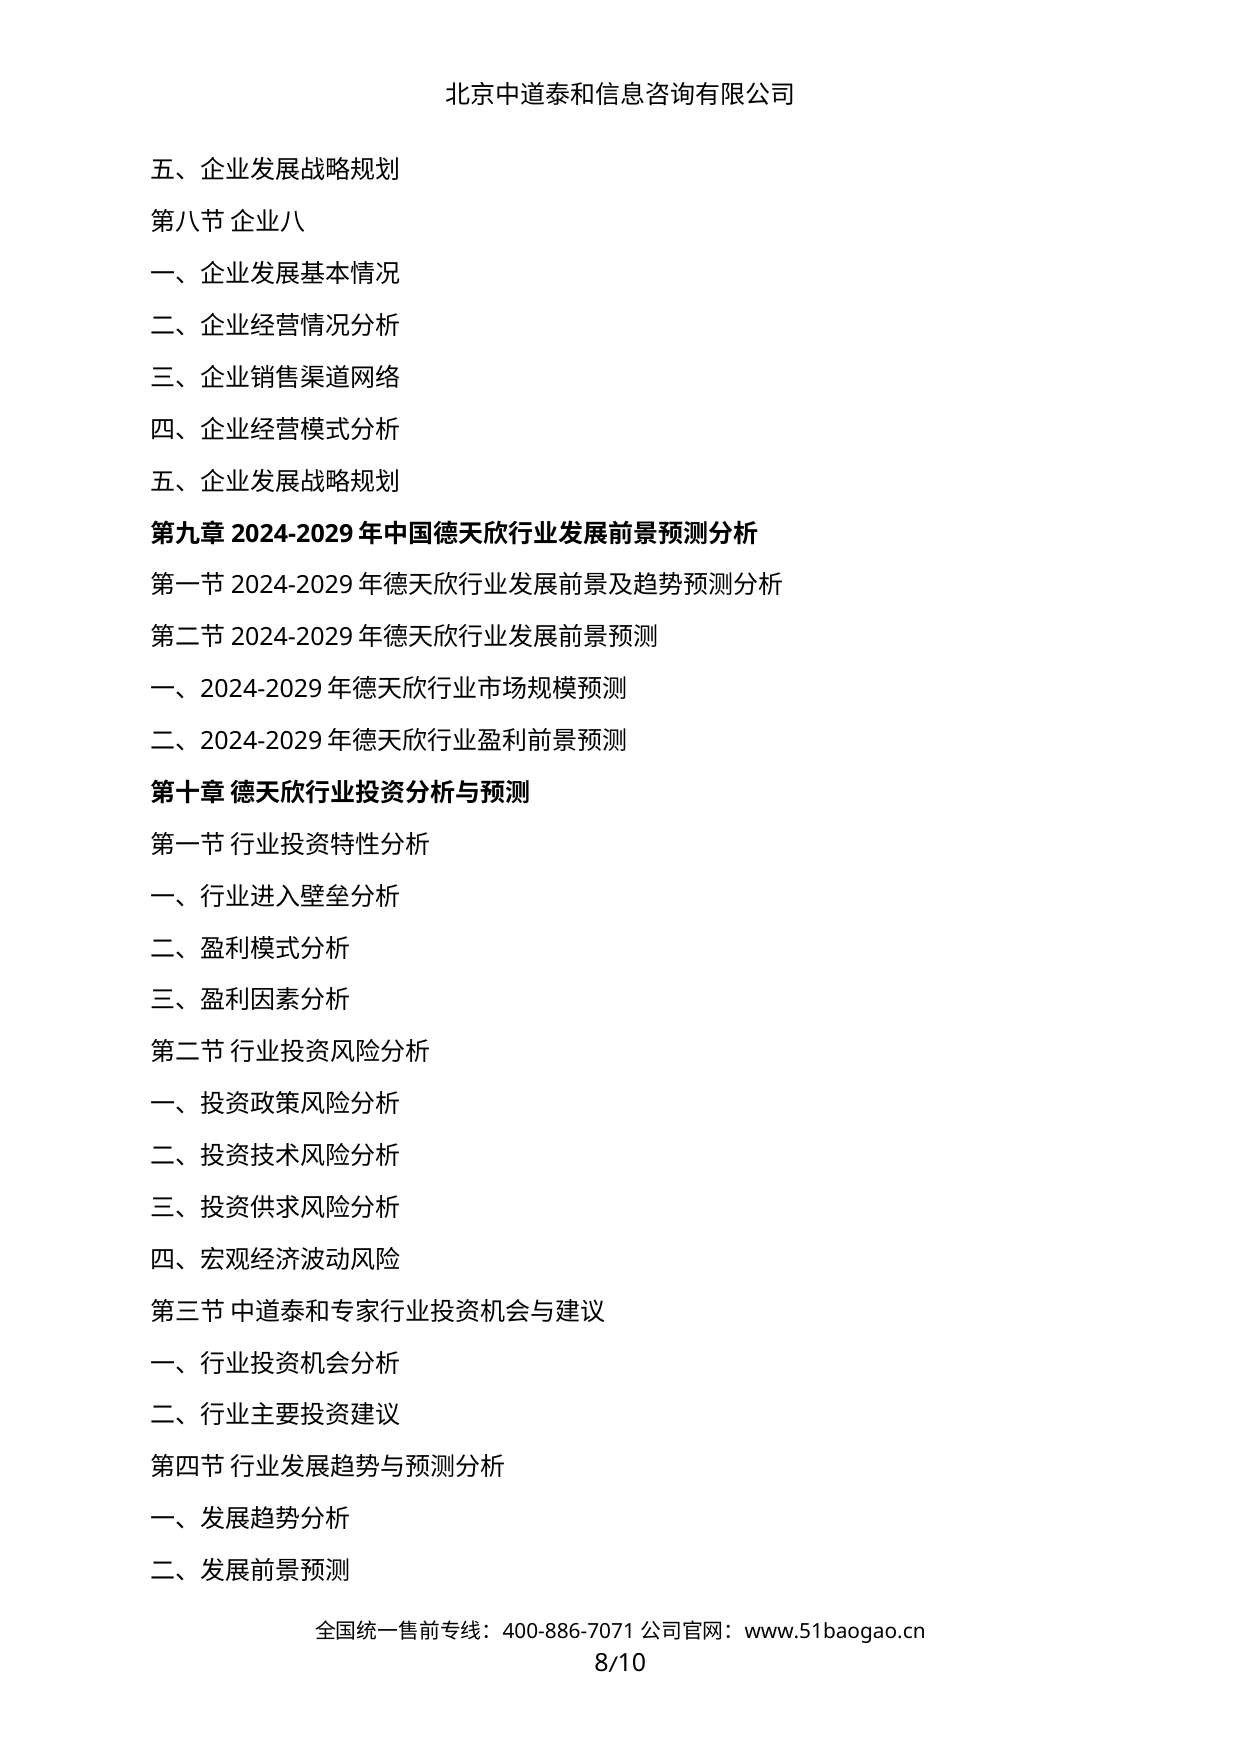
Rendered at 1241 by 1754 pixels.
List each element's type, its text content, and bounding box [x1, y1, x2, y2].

text 三、投资供求风险分析 [150, 1187, 1090, 1224]
text 二、行业主要投资建议 [150, 1395, 1090, 1431]
text 一、企业发展基本情况 [150, 254, 1090, 290]
text 二、投资技术风险分析 [150, 1136, 1090, 1172]
text 第二节 2024-2029年德天欣行业发展前景预测 [150, 617, 1090, 653]
text 二、2024-2029年德天欣行业盈利前景预测 [150, 721, 1090, 757]
text 三、盈利因素分析 [150, 980, 1090, 1016]
text 一、行业投资机会分析 [150, 1343, 1090, 1379]
text 五、企业发展战略规划 [150, 150, 1090, 186]
text 二、发展前景预测 [150, 1551, 1090, 1587]
text 第八节 企业八 [150, 202, 1090, 238]
text 二、盈利模式分析 [150, 928, 1090, 964]
text 一、投资政策风险分析 [150, 1084, 1090, 1120]
text 第四节 行业发展趋势与预测分析 [150, 1447, 1090, 1483]
text 三、企业销售渠道网络 [150, 357, 1090, 394]
text 第二节 行业投资风险分析 [150, 1032, 1090, 1068]
text 第一节 2024-2029年德天欣行业发展前景及趋势预测分析 [150, 565, 1090, 601]
text 五、企业发展战略规划 [150, 461, 1090, 497]
text 第三节 中道泰和专家行业投资机会与建议 [150, 1291, 1090, 1327]
text 四、宏观经济波动风险 [150, 1239, 1090, 1276]
text 一、2024-2029年德天欣行业市场规模预测 [150, 669, 1090, 705]
text 二、企业经营情况分析 [150, 306, 1090, 342]
text 第十章 德天欣行业投资分析与预测 [150, 772, 1090, 809]
text 四、企业经营模式分析 [150, 409, 1090, 446]
text 一、行业进入壁垒分析 [150, 876, 1090, 912]
text 一、发展趋势分析 [150, 1499, 1090, 1535]
text 第九章 2024-2029年中国德天欣行业发展前景预测分析 [150, 513, 1090, 549]
text 第一节 行业投资特性分析 [150, 824, 1090, 861]
